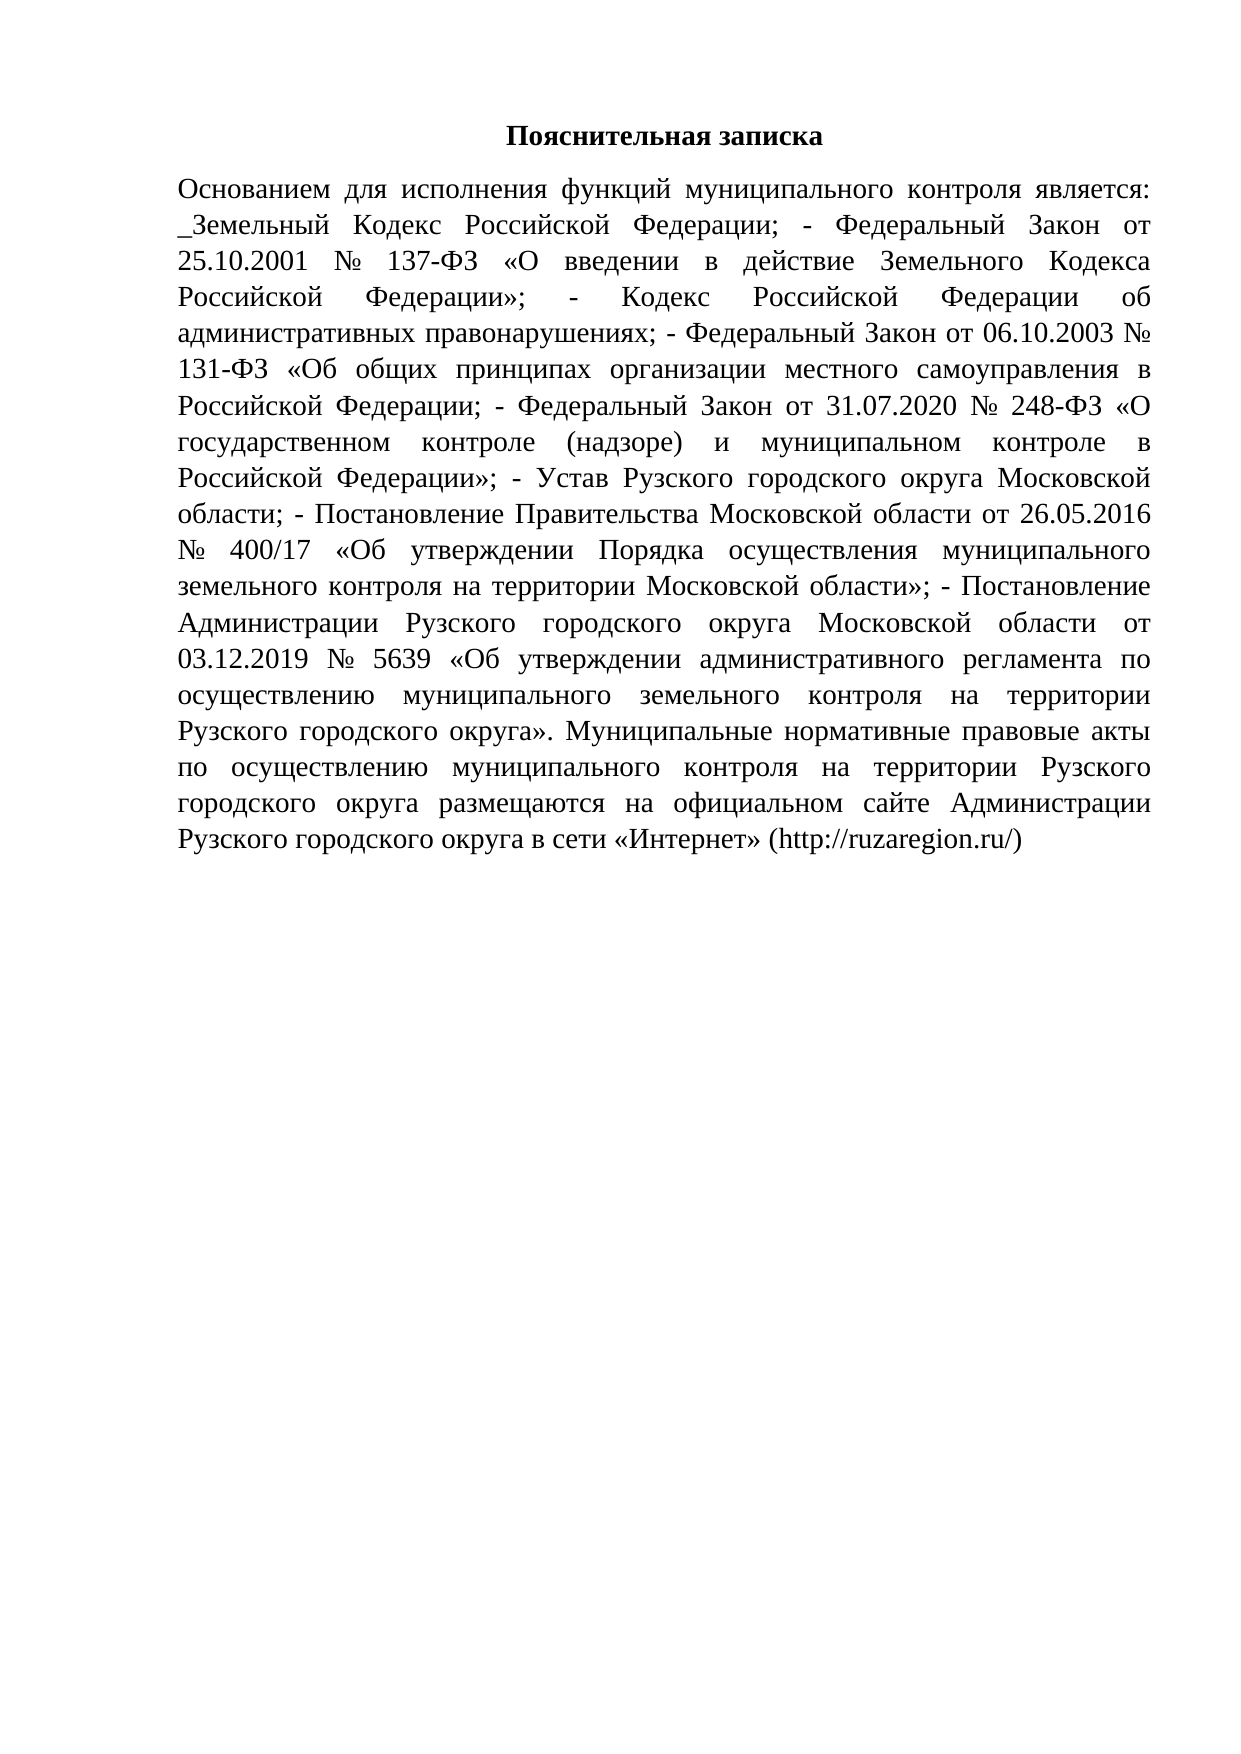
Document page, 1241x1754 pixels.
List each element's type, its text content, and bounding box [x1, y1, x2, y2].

text Основанием для исполнения функций муниципального контроля является: _Земельный Кодекс Российской Федерации; - Федеральный Закон от 25.10.2001 № 137-ФЗ «О введении в действие Земельного Кодекса Российской Федерации»; - Кодекс Российской Федерации об административных правонарушениях; - Федеральный Закон от 06.10.2003 № 131-ФЗ «Об общих принципах организации местного самоуправления в Российской Федерации; - Федеральный Закон от 31.07.2020 № 248-ФЗ «О государственном контроле (надзоре) и муниципальном контроле в Российской Федерации»; - Устав Рузского городского округа Московской области; - Постановление Правительства Московской области от 26.05.2016 № 400/17 «Об утверждении Порядка осуществления муниципального земельного контроля на территории Московской области»; - Постановление Администрации Рузского городского округа Московской области от 03.12.2019 № 5639 «Об утверждении административного регламента по осуществлению муниципального земельного контроля на территории Рузского городского округа». Муниципальные нормативные правовые акты по осуществлению муниципального контроля на территории Рузского городского округа размещаются на официальном сайте Администрации Рузского городского округа в сети «Интернет» (http://ruzaregion.ru/) [177, 171, 1152, 855]
text Пояснительная записка [177, 118, 1152, 152]
